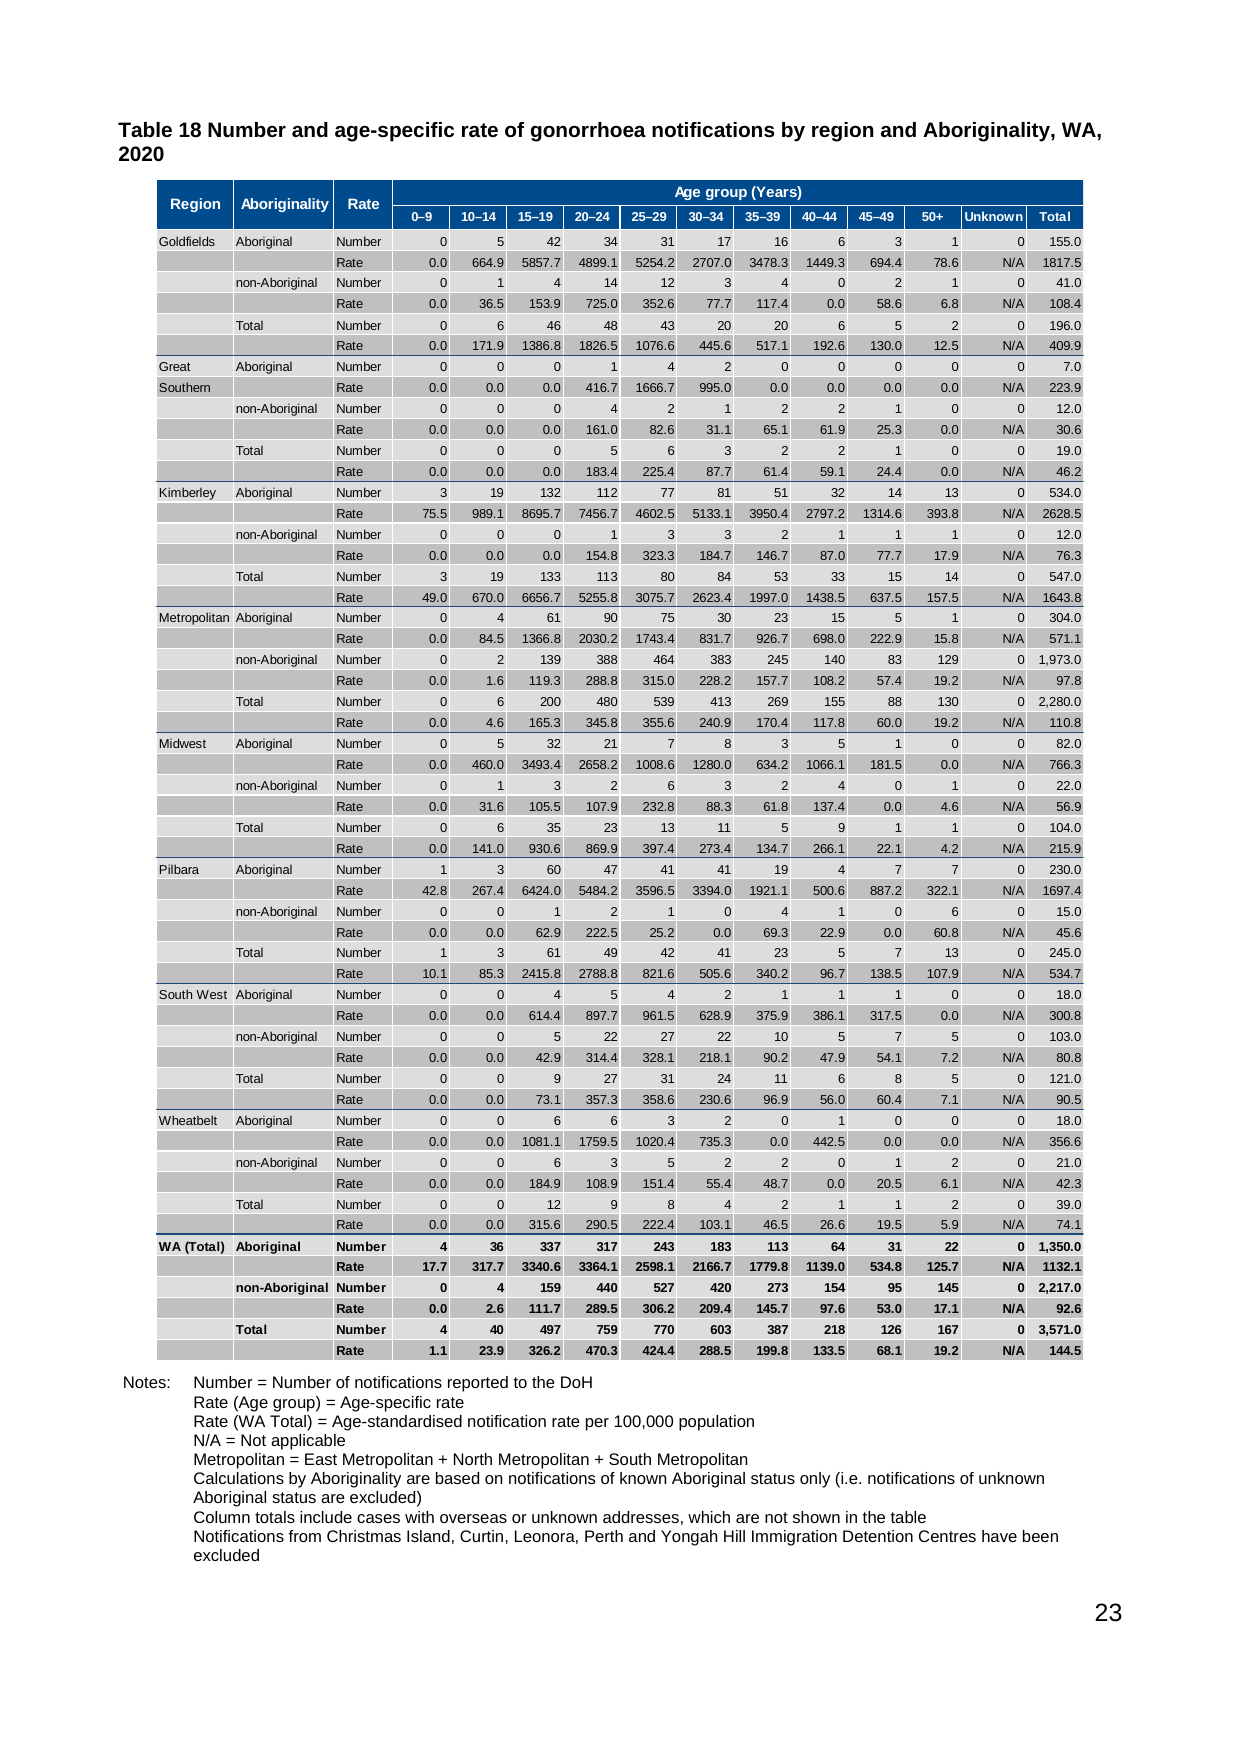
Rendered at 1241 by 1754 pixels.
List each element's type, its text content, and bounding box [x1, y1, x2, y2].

text Table 18 Number and age-specific rate of gonorrhoea notifications by region and Aboriginality, WA, 2020 [118, 118, 1122, 166]
text Rate (WA Total) = Age-standardised notification rate per 100,000 population [118, 1412, 1122, 1431]
text N/A = Not applicable [118, 1431, 1122, 1450]
text Metropolitan = East Metropolitan + North Metropolitan + South Metropolitan [193, 1450, 1122, 1469]
text Column totals include cases with overseas or unknown addresses, which are not shown in the table [118, 1507, 1122, 1527]
text Notifications from Christmas Island, Curtin, Leonora, Perth and Yongah Hill Immigration Detention Centres have been excluded [193, 1527, 1122, 1565]
text Aboriginal status are excluded) [118, 1488, 1122, 1507]
text Notes: Number = Number of notifications reported to the DoH [118, 1373, 1122, 1392]
text Calculations by Aboriginality are based on notifications of known Aboriginal status only (i.e. notifications of unknown [193, 1469, 1122, 1488]
text Rate (Age group) = Age-specific rate [118, 1392, 1122, 1412]
